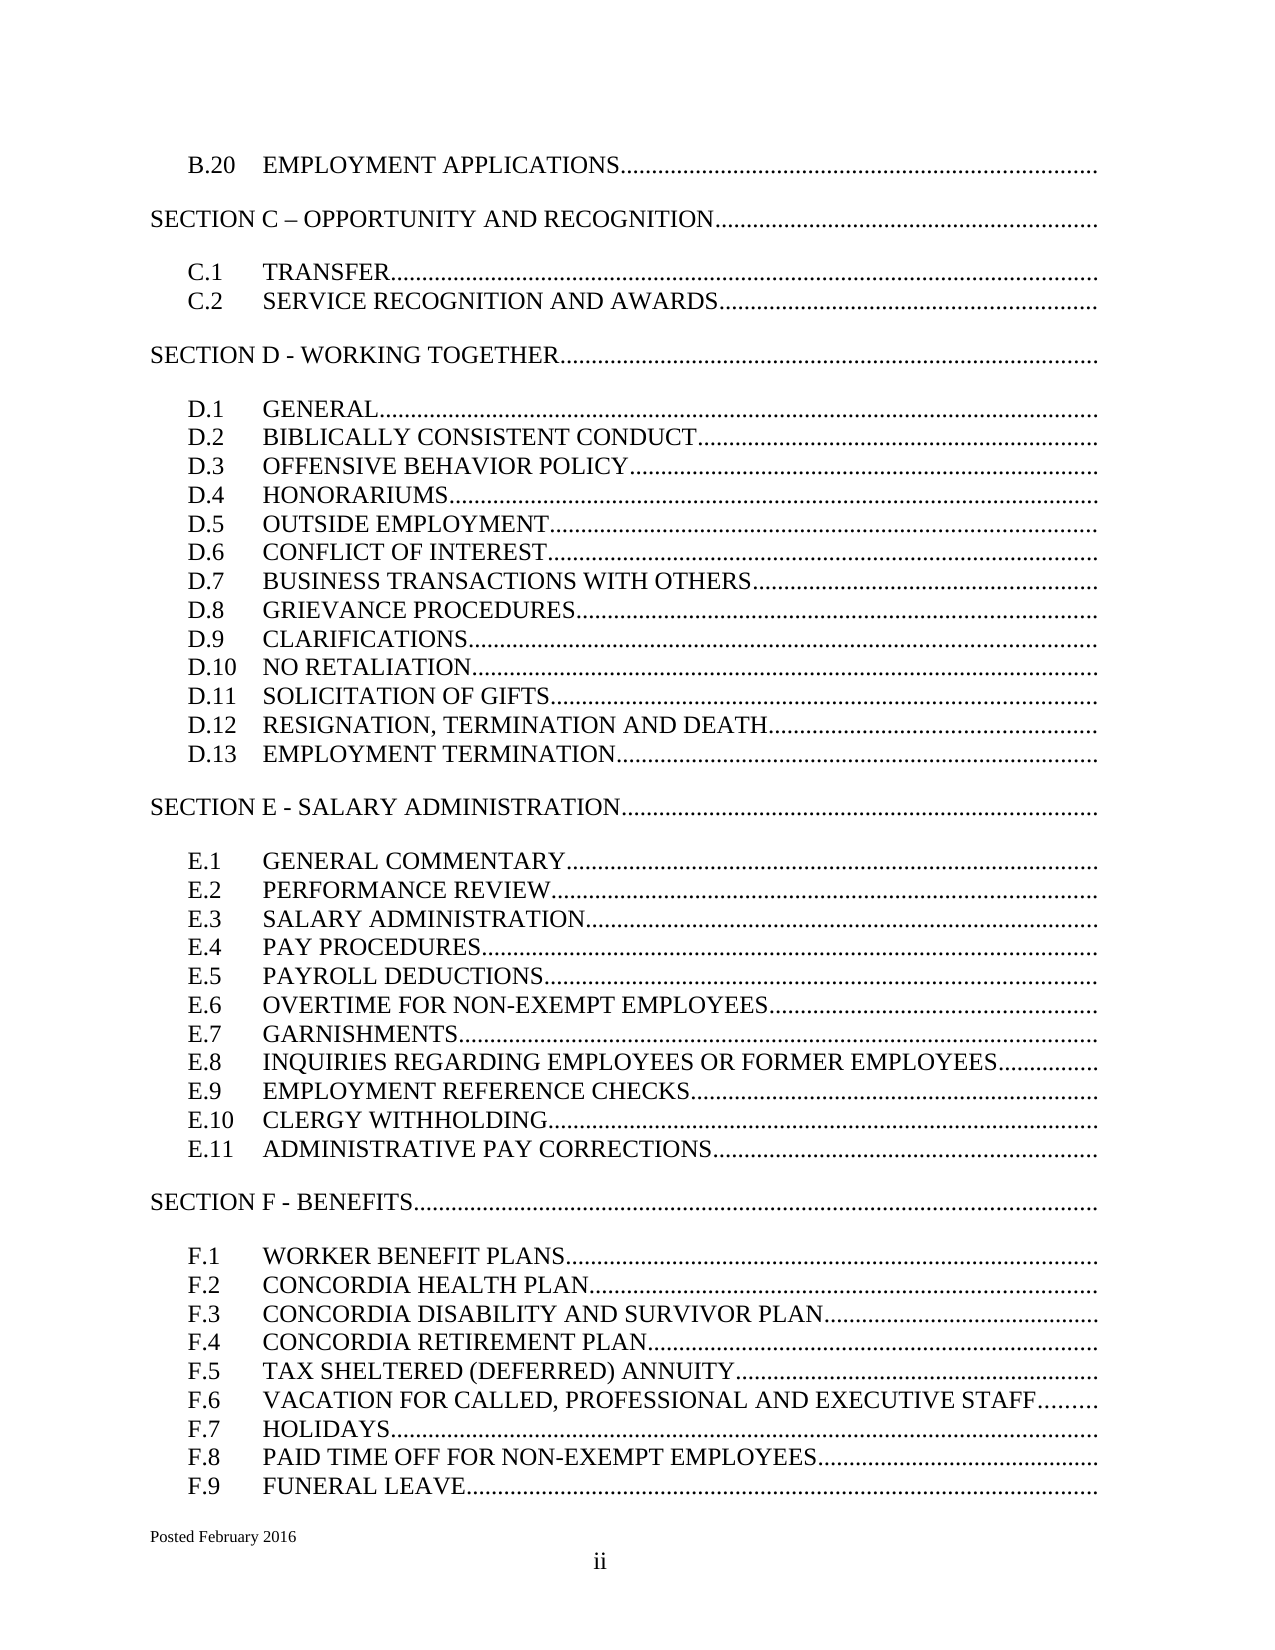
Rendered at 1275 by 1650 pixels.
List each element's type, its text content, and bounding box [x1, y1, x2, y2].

text F.8 PAID TIME OFF FOR NON-EXEMPT EMPLOYEES 41 [187, 1442, 1050, 1471]
text D.4 HONORARIUMS 28 [187, 480, 1050, 509]
text C.1 TRANSFER 20 [187, 257, 1050, 286]
text D.5 OUTSIDE EMPLOYMENT 29 [187, 509, 1050, 537]
text B.20 EMPLOYMENT APPLICATIONS 19 [187, 150, 1050, 179]
text E.2 PERFORMANCE REVIEW 34 [187, 875, 1050, 904]
text SECTION D - WORKING TOGETHER 23 [150, 340, 1050, 369]
text D.13 EMPLOYMENT TERMINATION 32 [187, 739, 1050, 767]
text D.12 RESIGNATION, TERMINATION AND DEATH 32 [187, 710, 1050, 739]
text D.8 GRIEVANCE PROCEDURES 30 [187, 595, 1050, 624]
text D.6 CONFLICT OF INTEREST 29 [187, 537, 1050, 566]
text F.1 WORKER BENEFIT PLANS 38 [187, 1241, 1050, 1270]
text SECTION E - SALARY ADMINISTRATION 34 [150, 792, 1050, 821]
text E.1 GENERAL COMMENTARY 34 [187, 846, 1050, 875]
text E.9 EMPLOYMENT REFERENCE CHECKS 36 [187, 1076, 1050, 1105]
text D.2 BIBLICALLY CONSISTENT CONDUCT 23 [187, 422, 1050, 451]
text F.9 FUNERAL LEAVE 42 [187, 1471, 1050, 1500]
text E.6 OVERTIME FOR NON-EXEMPT EMPLOYEES 35 [187, 990, 1050, 1019]
text D.3 OFFENSIVE BEHAVIOR POLICY 24 [187, 451, 1050, 480]
text D.1 GENERAL 23 [187, 394, 1050, 422]
text F.5 TAX SHELTERED (DEFERRED) ANNUITY 40 [187, 1356, 1050, 1385]
text E.5 PAYROLL DEDUCTIONS 34 [187, 961, 1050, 990]
text E.8 INQUIRIES REGARDING EMPLOYEES OR FORMER EMPLOYEES 35 [187, 1047, 1050, 1076]
text E.4 PAY PROCEDURES 34 [187, 932, 1050, 961]
text F.6 VACATION FOR CALLED, PROFESSIONAL AND EXECUTIVE STAFF 40 [187, 1385, 1050, 1414]
text E.7 GARNISHMENTS 35 [187, 1019, 1050, 1047]
text F.3 CONCORDIA DISABILITY AND SURVIVOR PLAN 39 [187, 1299, 1050, 1327]
text D.11 SOLICITATION OF GIFTS 32 [187, 681, 1050, 710]
text C.2 SERVICE RECOGNITION AND AWARDS 20 [187, 286, 1050, 315]
text D.7 BUSINESS TRANSACTIONS WITH OTHERS 29 [187, 566, 1050, 595]
text SECTION F - BENEFITS 38 [150, 1187, 1050, 1216]
text D.10 NO RETALIATION 31 [187, 652, 1050, 681]
text E.3 SALARY ADMINISTRATION 34 [187, 904, 1050, 932]
text D.9 CLARIFICATIONS 31 [187, 624, 1050, 652]
text F.7 HOLIDAYS 40 [187, 1414, 1050, 1442]
text E.10 CLERGY WITHHOLDING 36 [187, 1105, 1050, 1134]
text E.11 ADMINISTRATIVE PAY CORRECTIONS 36 [187, 1134, 1050, 1162]
text F.2 CONCORDIA HEALTH PLAN 38 [187, 1270, 1050, 1299]
text SECTION C – OPPORTUNITY AND RECOGNITION 20 [150, 204, 1050, 232]
text F.4 CONCORDIA RETIREMENT PLAN 39 [187, 1327, 1050, 1356]
